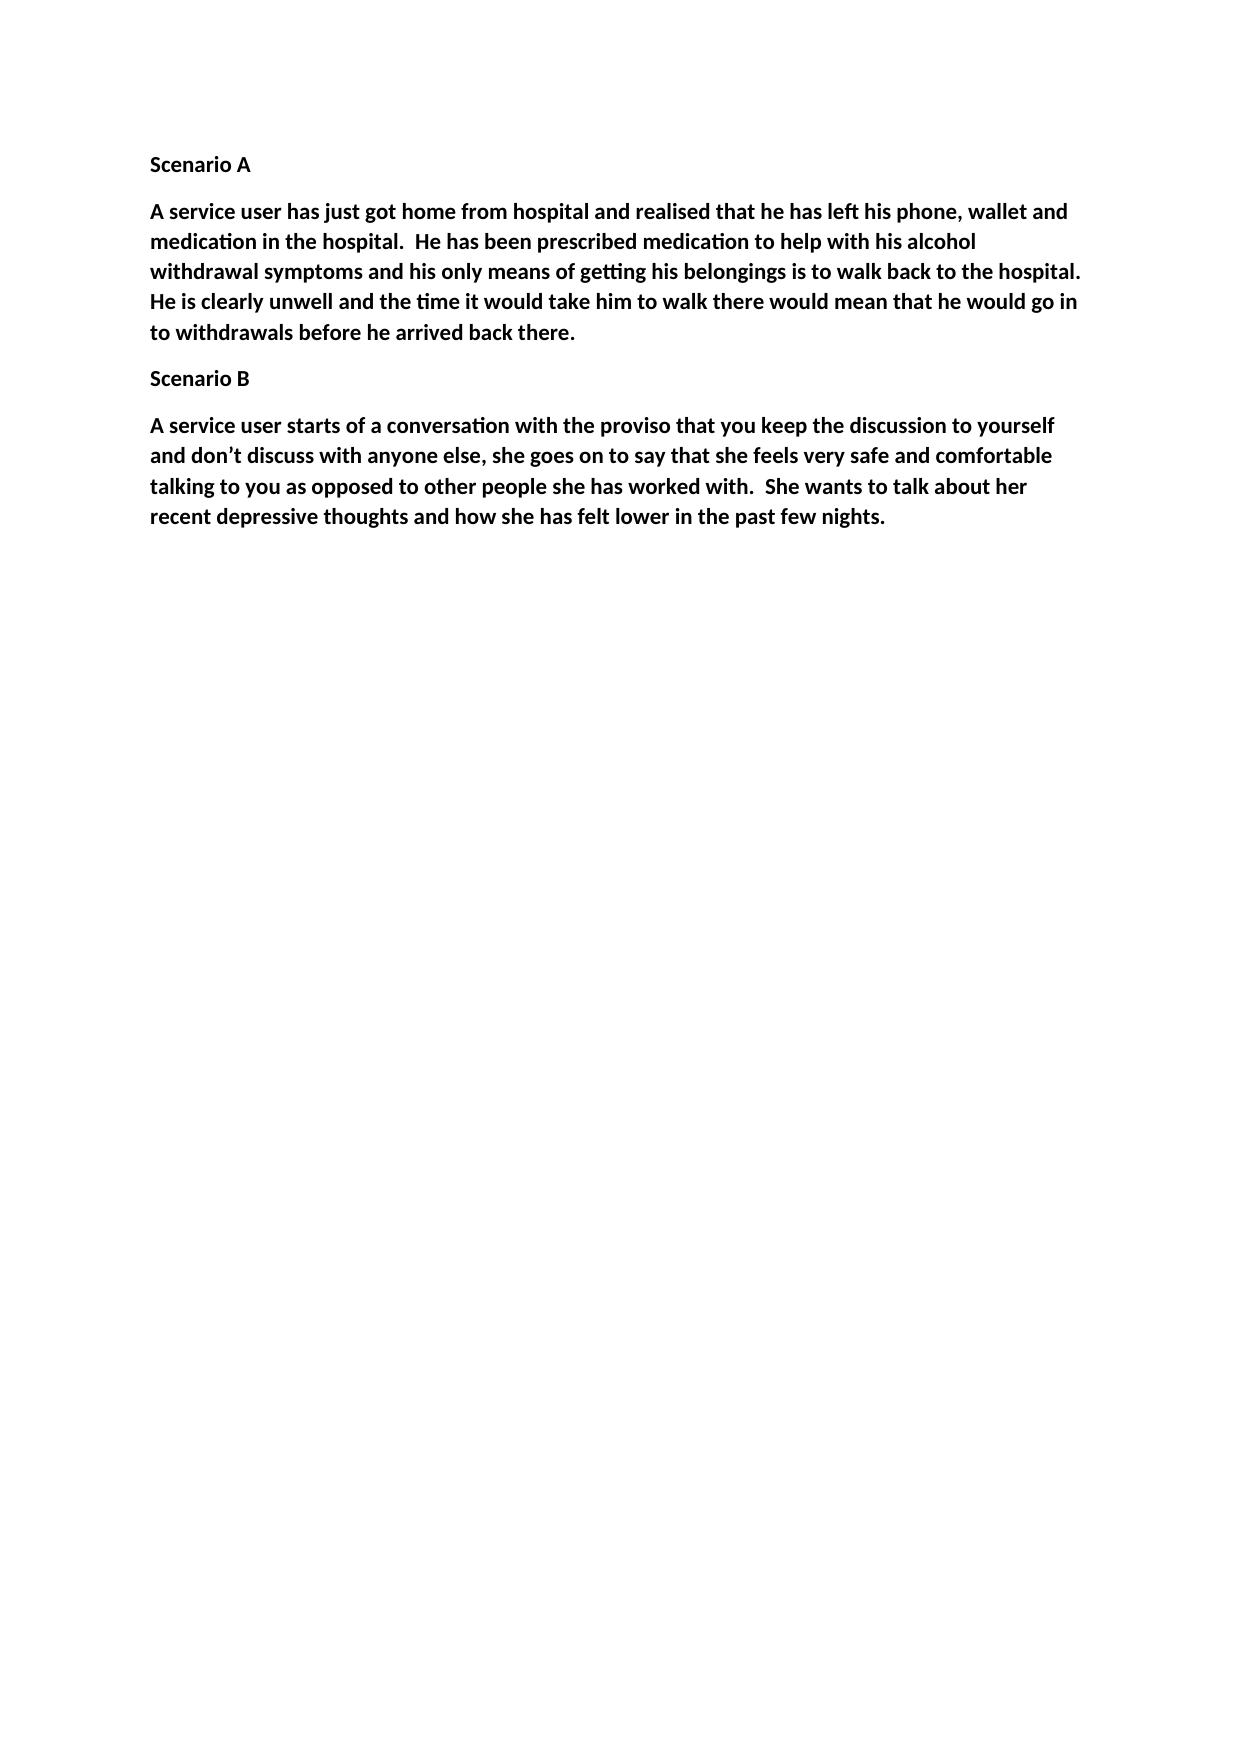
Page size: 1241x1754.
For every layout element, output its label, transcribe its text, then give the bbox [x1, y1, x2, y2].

text A service user starts of a conversation with the proviso that you keep the discussion to yourself and don’t discuss with anyone else, she goes on to say that she feels very safe and comfortable talking to you as opposed to other people she has worked with. She wants to talk about her recent depressive thoughts and how she has felt lower in the past few nights. [150, 411, 1090, 530]
text Scenario A [150, 150, 1090, 178]
text Scenario B [150, 364, 1090, 393]
text A service user has just got home from hospital and realised that he has left his phone, wallet and medication in the hospital. He has been prescribed medication to help with his alcohol withdrawal symptoms and his only means of getting his belongings is to walk back to the hospital. He is clearly unwell and the time it would take him to walk there would mean that he would go in to withdrawals before he arrived back there. [150, 197, 1090, 346]
